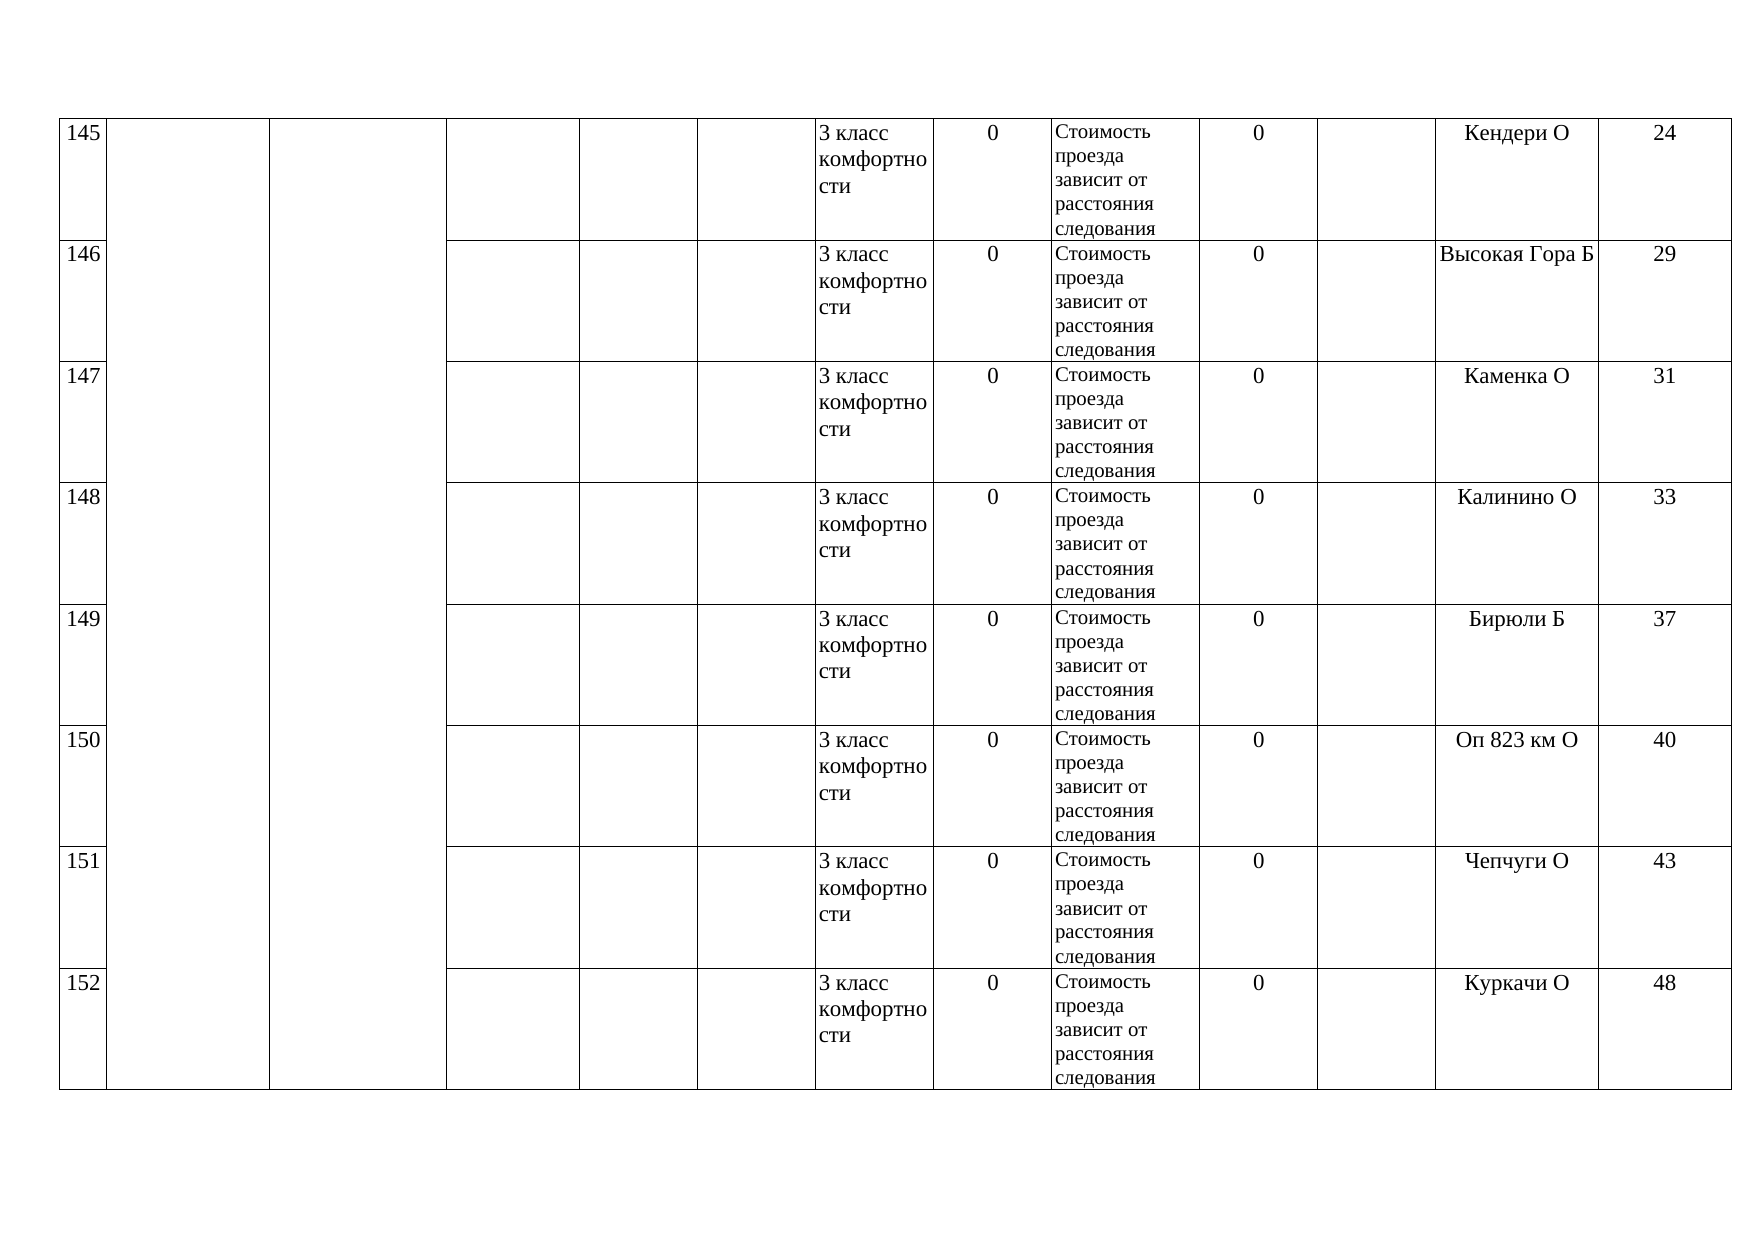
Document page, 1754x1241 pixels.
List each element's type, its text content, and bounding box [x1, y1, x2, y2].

table_cell 147 [60, 362, 106, 482]
table_cell 150 [60, 726, 106, 846]
table_cell 0 [934, 241, 1051, 361]
table_cell 0 [934, 362, 1051, 482]
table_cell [816, 119, 933, 239]
table_cell [447, 605, 579, 725]
table_cell [580, 483, 697, 603]
table_cell 33 [1599, 483, 1731, 603]
table_cell 0 [934, 605, 1051, 725]
table_cell 0 [934, 969, 1051, 1089]
table_cell 0 [1200, 605, 1317, 725]
table_cell [1318, 362, 1435, 482]
table_cell 3 класс комфортности [816, 726, 933, 846]
table_cell [580, 969, 697, 1089]
table_cell 0 [934, 483, 1051, 603]
table_cell [580, 241, 697, 361]
table_cell 0 [1200, 726, 1317, 846]
table_cell [447, 362, 579, 482]
table_cell 151 [60, 847, 106, 968]
table_cell [580, 726, 697, 846]
table_cell Каменка О [1436, 362, 1598, 482]
table_cell [1318, 969, 1435, 1089]
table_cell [1052, 119, 1199, 239]
table_cell [698, 847, 815, 968]
table_cell 3 класс комфортности [816, 847, 933, 968]
table_cell 0 [934, 847, 1051, 968]
table_cell [698, 605, 815, 725]
table_cell 3 класс комфортности [816, 241, 933, 361]
table_cell 29 [1599, 241, 1731, 361]
table_cell 0 [934, 119, 1051, 239]
table_cell 40 [1599, 726, 1731, 846]
table_cell [447, 847, 579, 968]
table_cell 152 [60, 969, 106, 1089]
table_cell 146 [60, 241, 106, 361]
table_cell 24 [1599, 119, 1731, 239]
table_cell 43 [1599, 847, 1731, 968]
table_cell 0 [1200, 241, 1317, 361]
table_cell [447, 726, 579, 846]
table_cell 31 [1599, 362, 1731, 482]
table_cell [698, 362, 815, 482]
table_cell 37 [1599, 605, 1731, 725]
table_cell Кендери О [1436, 119, 1598, 239]
table_cell 3 класс комфортности [816, 605, 933, 725]
table_cell 0 [1200, 483, 1317, 603]
table_cell Стоимость проезда зависит от расстояния следования [1052, 483, 1199, 603]
table_cell [698, 726, 815, 846]
table_cell 0 [934, 726, 1051, 846]
table_cell [1318, 726, 1435, 846]
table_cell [816, 969, 933, 1089]
table_cell [447, 241, 579, 361]
table_cell [1318, 605, 1435, 725]
table_cell [447, 483, 579, 603]
table_cell [1318, 241, 1435, 361]
table_cell [580, 847, 697, 968]
table_cell [698, 241, 815, 361]
table_cell Высокая Гора Б [1436, 241, 1598, 361]
table_cell 3 класс комфортности [816, 362, 933, 482]
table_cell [1052, 241, 1199, 361]
table_cell Калинино О [1436, 483, 1598, 603]
table_cell [447, 119, 579, 239]
table_cell [1318, 847, 1435, 968]
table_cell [1052, 969, 1199, 1089]
table_cell [698, 483, 815, 603]
table_cell 145 [60, 119, 106, 239]
table_cell 0 [1200, 119, 1317, 239]
table_cell [580, 119, 697, 239]
table_cell Стоимость проезда зависит от расстояния следования [1052, 605, 1199, 725]
table_cell [1318, 483, 1435, 603]
table_cell Стоимость проезда зависит от расстояния следования [1052, 726, 1199, 846]
table_cell 149 [60, 605, 106, 725]
table_cell [1318, 119, 1435, 239]
table_cell 148 [60, 483, 106, 603]
table_cell [580, 605, 697, 725]
table_cell 3 класс комфортности [816, 483, 933, 603]
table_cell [1052, 847, 1199, 968]
table_cell 48 [1599, 969, 1731, 1089]
table_cell [447, 969, 579, 1089]
table_cell [698, 119, 815, 239]
table_cell Стоимость проезда зависит от расстояния следования [1052, 362, 1199, 482]
table_cell Чепчуги О [1436, 847, 1598, 968]
table_cell 0 [1200, 969, 1317, 1089]
table_cell Бирюли Б [1436, 605, 1598, 725]
table_cell Оп 823 км О [1436, 726, 1598, 846]
table_cell 0 [1200, 847, 1317, 968]
table_cell Куркачи О [1436, 969, 1598, 1089]
table_cell [580, 362, 697, 482]
table_cell [698, 969, 815, 1089]
table_cell 0 [1200, 362, 1317, 482]
